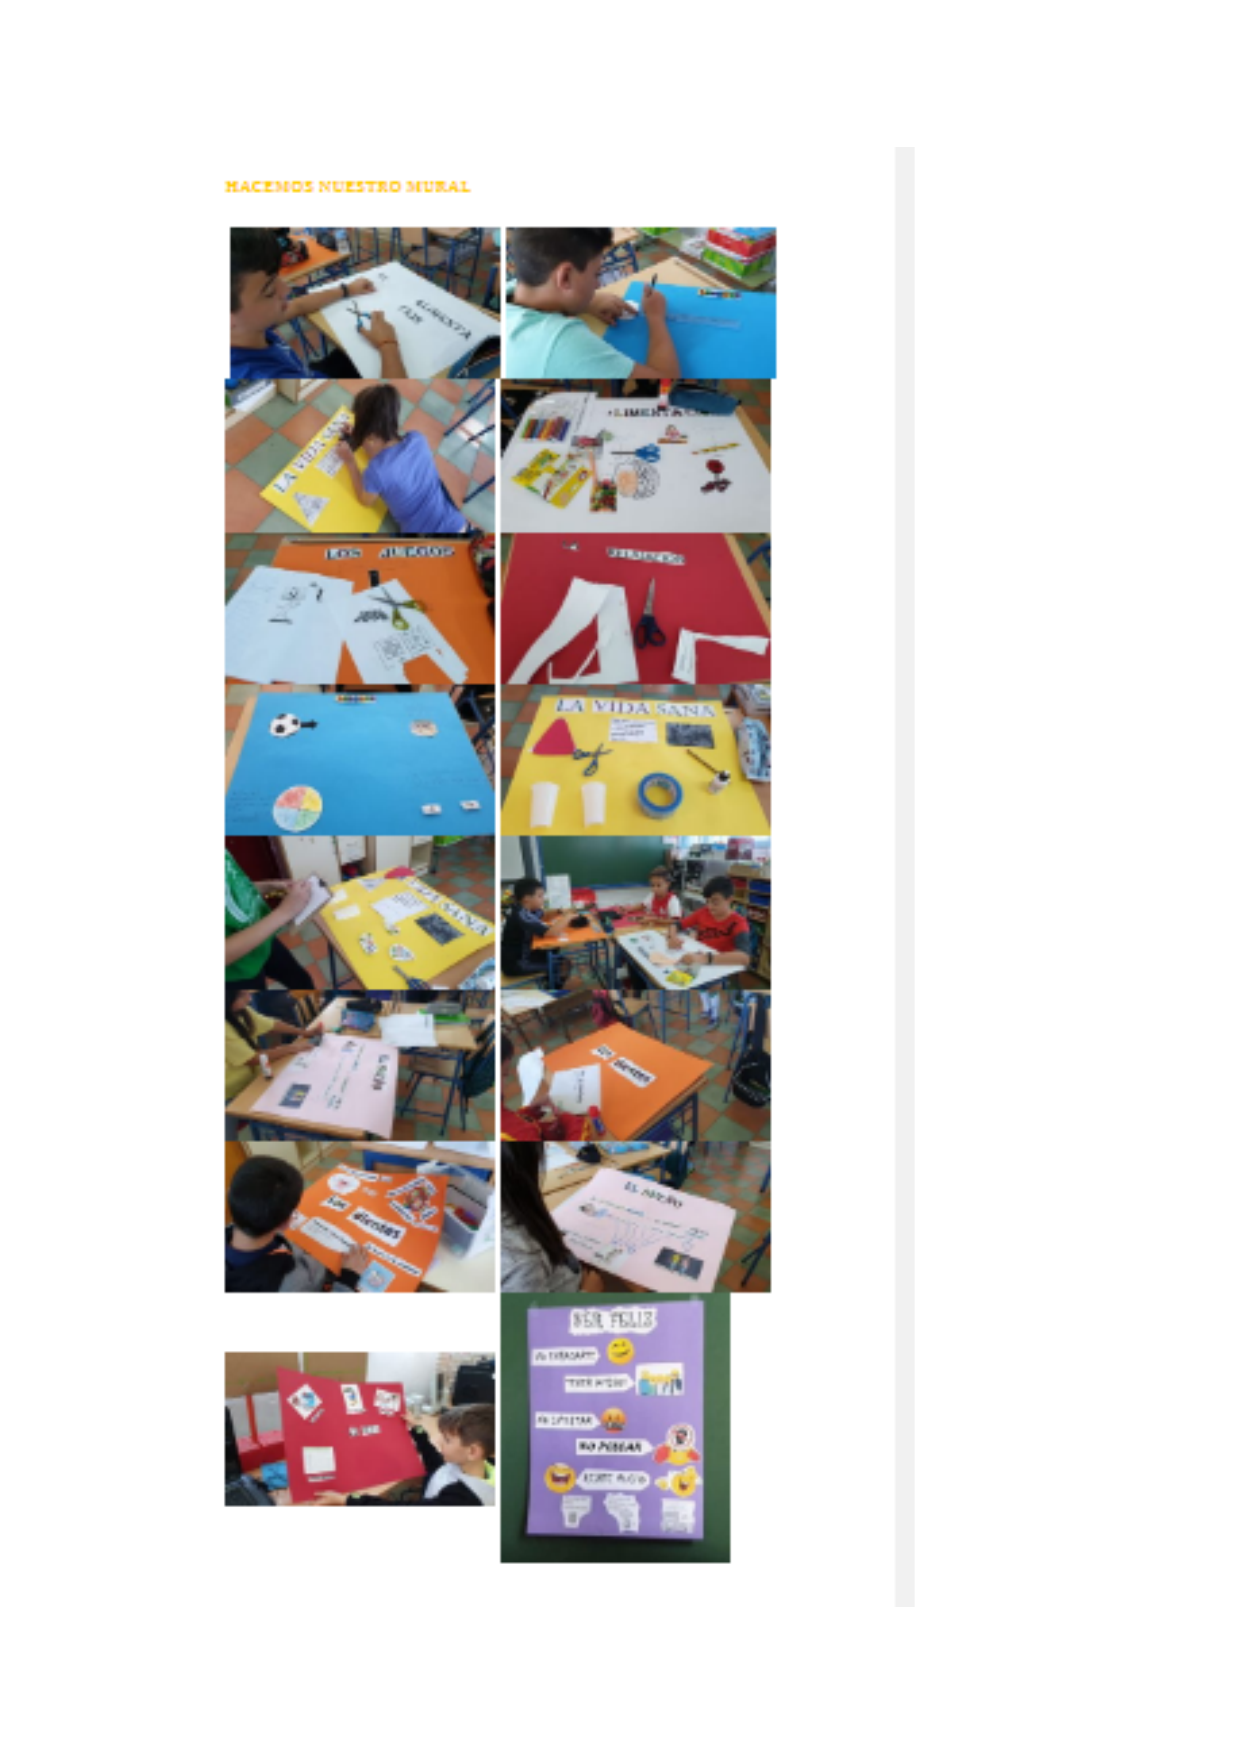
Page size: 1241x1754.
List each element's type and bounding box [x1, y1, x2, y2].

picture [177, 147, 915, 1607]
